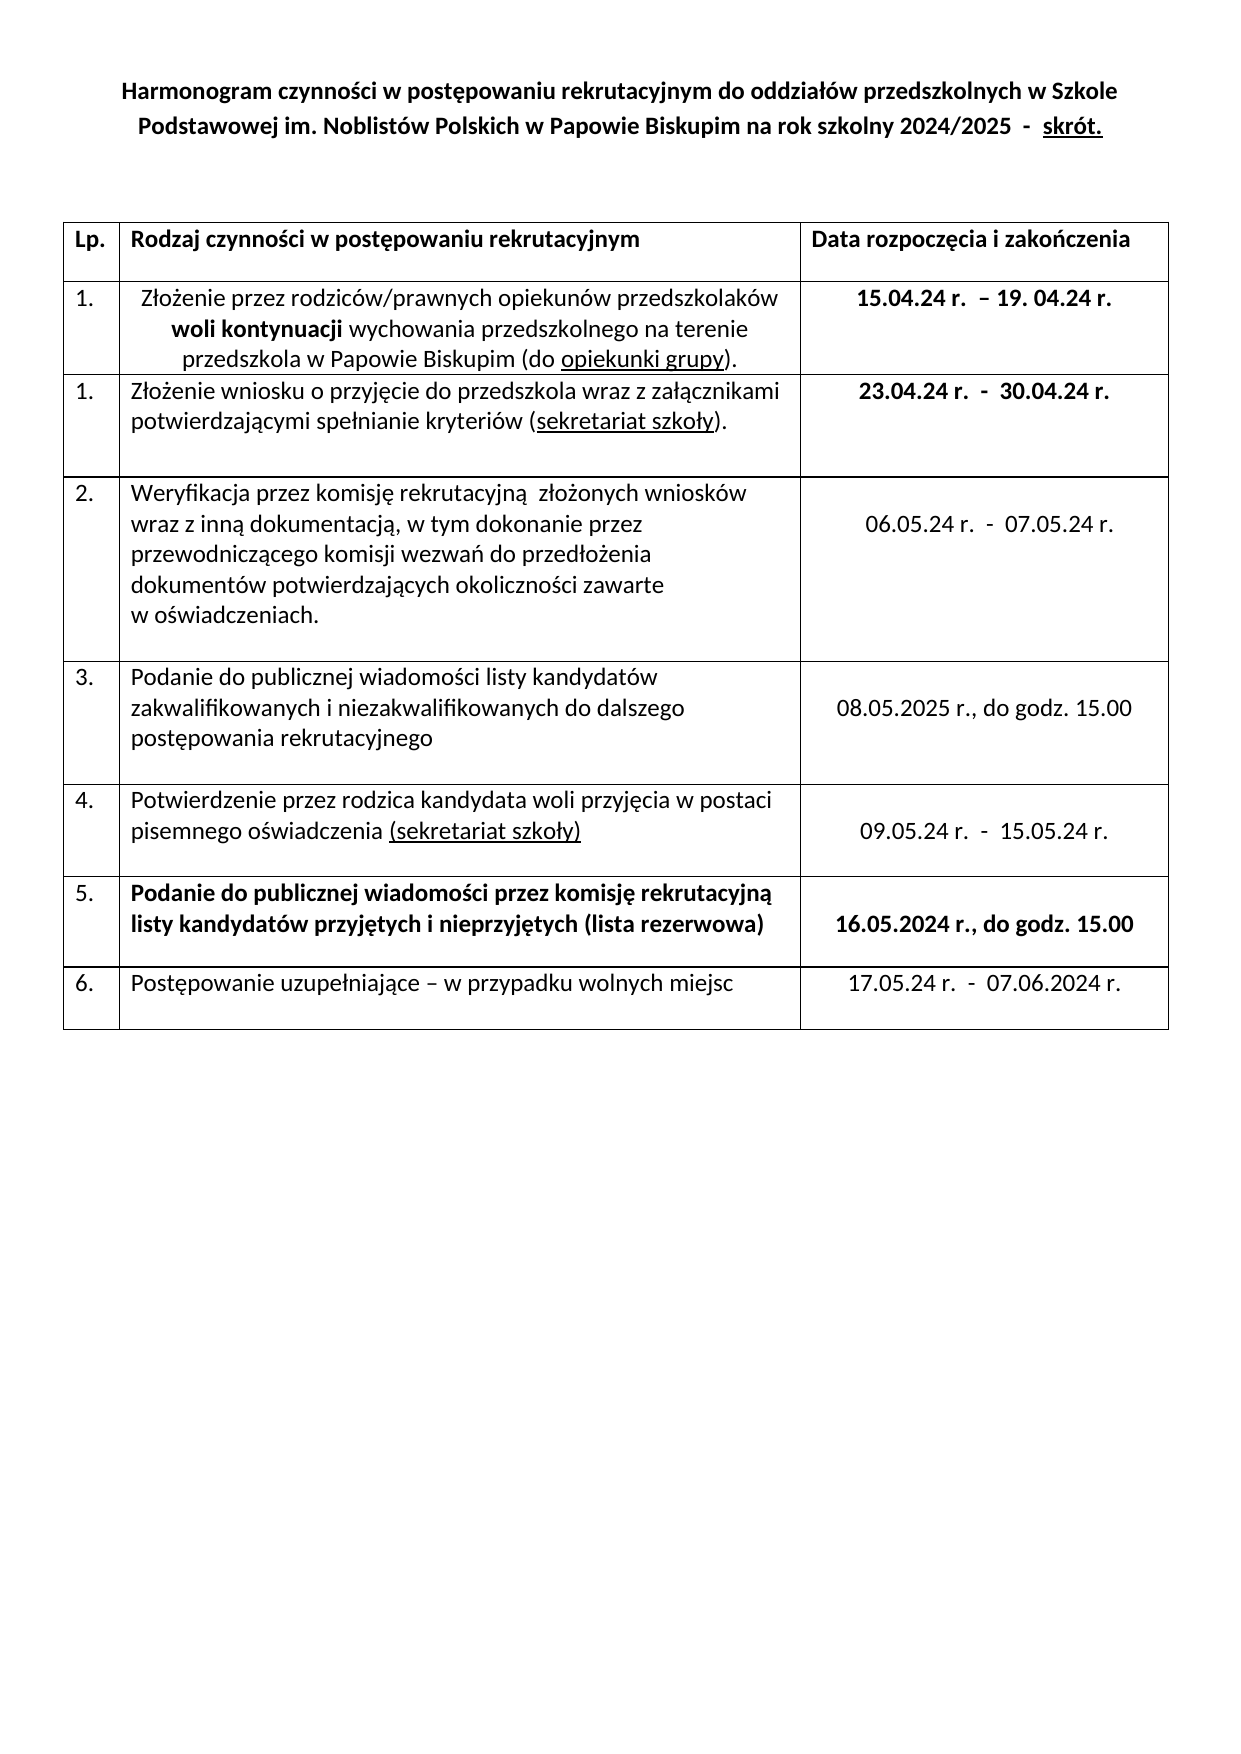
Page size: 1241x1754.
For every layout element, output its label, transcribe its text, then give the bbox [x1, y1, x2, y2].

table_cell 5. [64, 877, 119, 966]
table_cell 09.05.24 r. - 15.05.24 r. [801, 785, 1168, 876]
table_header Data rozpoczęcia i zakończenia [801, 223, 1168, 281]
table_cell 4. [64, 785, 119, 876]
table_cell 6. [64, 968, 119, 1028]
table_cell Weryfikacja przez komisję rekrutacyjną złożonych wniosków wraz z inną dokumentacją, w tym dokonanie przez przewodniczącego komisji wezwań do przedłożenia dokumentów potwierdzających okoliczności zawarte w oświadczeniach. [120, 478, 800, 661]
table_cell 16.05.2024 r., do godz. 15.00 [801, 877, 1168, 966]
table_cell Postępowanie uzupełniające – w przypadku wolnych miejsc [120, 968, 800, 1028]
table_cell 23.04.24 r. - 30.04.24 r. [801, 375, 1168, 476]
table_cell Potwierdzenie przez rodzica kandydata woli przyjęcia w postaci pisemnego oświadczenia (sekretariat szkoły) [120, 785, 800, 876]
table_cell 1. [64, 282, 119, 374]
table_header Lp. [64, 223, 119, 281]
table_cell 2. [64, 478, 119, 661]
table_cell 08.05.2025 r., do godz. 15.00 [801, 662, 1168, 784]
table_cell 06.05.24 r. - 07.05.24 r. [801, 478, 1168, 661]
text Harmonogram czynności w postępowaniu rekrutacyjnym do oddziałów przedszkolnych w Szkole Podstawowej im. Noblistów Polskich w Papowie Biskupim na rok szkolny 2024/2025 - skrót. [75, 75, 1165, 141]
table_cell Złożenie wniosku o przyjęcie do przedszkola wraz z załącznikami potwierdzającymi spełnianie kryteriów (sekretariat szkoły). [120, 375, 800, 476]
table_cell Podanie do publicznej wiadomości przez komisję rekrutacyjną listy kandydatów przyjętych i nieprzyjętych (lista rezerwowa) [120, 877, 800, 966]
table_cell 15.04.24 r. – 19. 04.24 r. [801, 282, 1168, 374]
table_header Rodzaj czynności w postępowaniu rekrutacyjnym [120, 223, 800, 281]
table_cell 3. [64, 662, 119, 784]
table_cell Złożenie przez rodziców/prawnych opiekunów przedszkolaków woli kontynuacji wychowania przedszkolnego na terenie przedszkola w Papowie Biskupim (do opiekunki grupy). [120, 282, 800, 374]
table_cell 17.05.24 r. - 07.06.2024 r. [801, 968, 1168, 1028]
table_cell 1. [64, 375, 119, 476]
table_cell Podanie do publicznej wiadomości listy kandydatów zakwalifikowanych i niezakwalifikowanych do dalszego postępowania rekrutacyjnego [120, 662, 800, 784]
